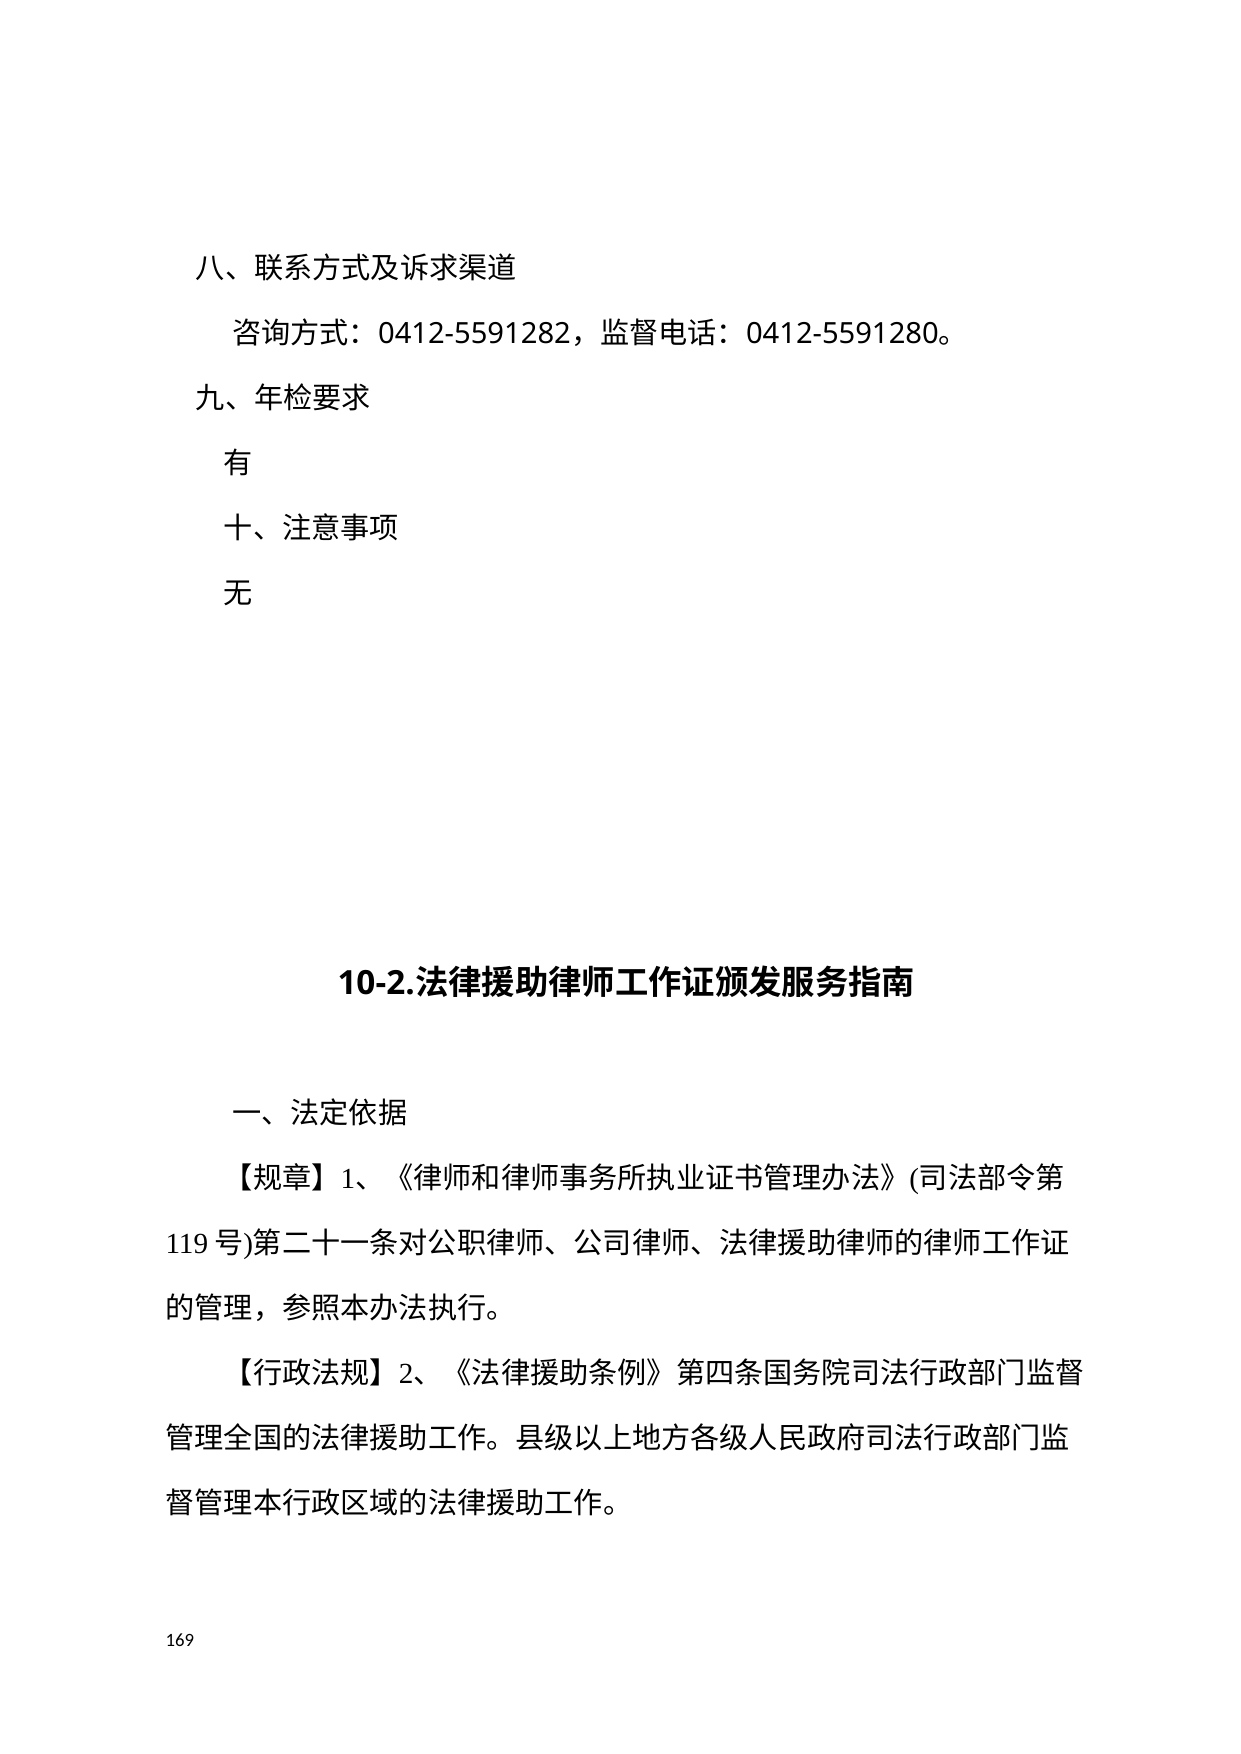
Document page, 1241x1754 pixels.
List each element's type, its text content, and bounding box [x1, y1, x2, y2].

text 一、法定依据 [165, 1078, 1087, 1143]
list 【规章】1、《律师和律师事务所执业证书管理办法》(司法部令第119号)第二十一条对公职律师、公司律师、法律援助律师的律师工作证的管理，参照本办法执行。 [165, 1143, 1087, 1338]
text 咨询方式：0412-5591282，监督电话：0412-5591280。 [165, 298, 1087, 363]
text 10-2.法律援助律师工作证颁发服务指南 [165, 948, 1087, 1013]
list 十、注意事项 [165, 493, 1087, 558]
text 有 [165, 428, 1087, 493]
list 无 [165, 558, 1087, 623]
text 八、联系方式及诉求渠道 [165, 233, 1087, 298]
list 【行政法规】2、《法律援助条例》第四条国务院司法行政部门监督管理全国的法律援助工作。县级以上地方各级人民政府司法行政部门监督管理本行政区域的法律援助工作。 [165, 1338, 1087, 1533]
text 九、年检要求 [165, 363, 1087, 428]
